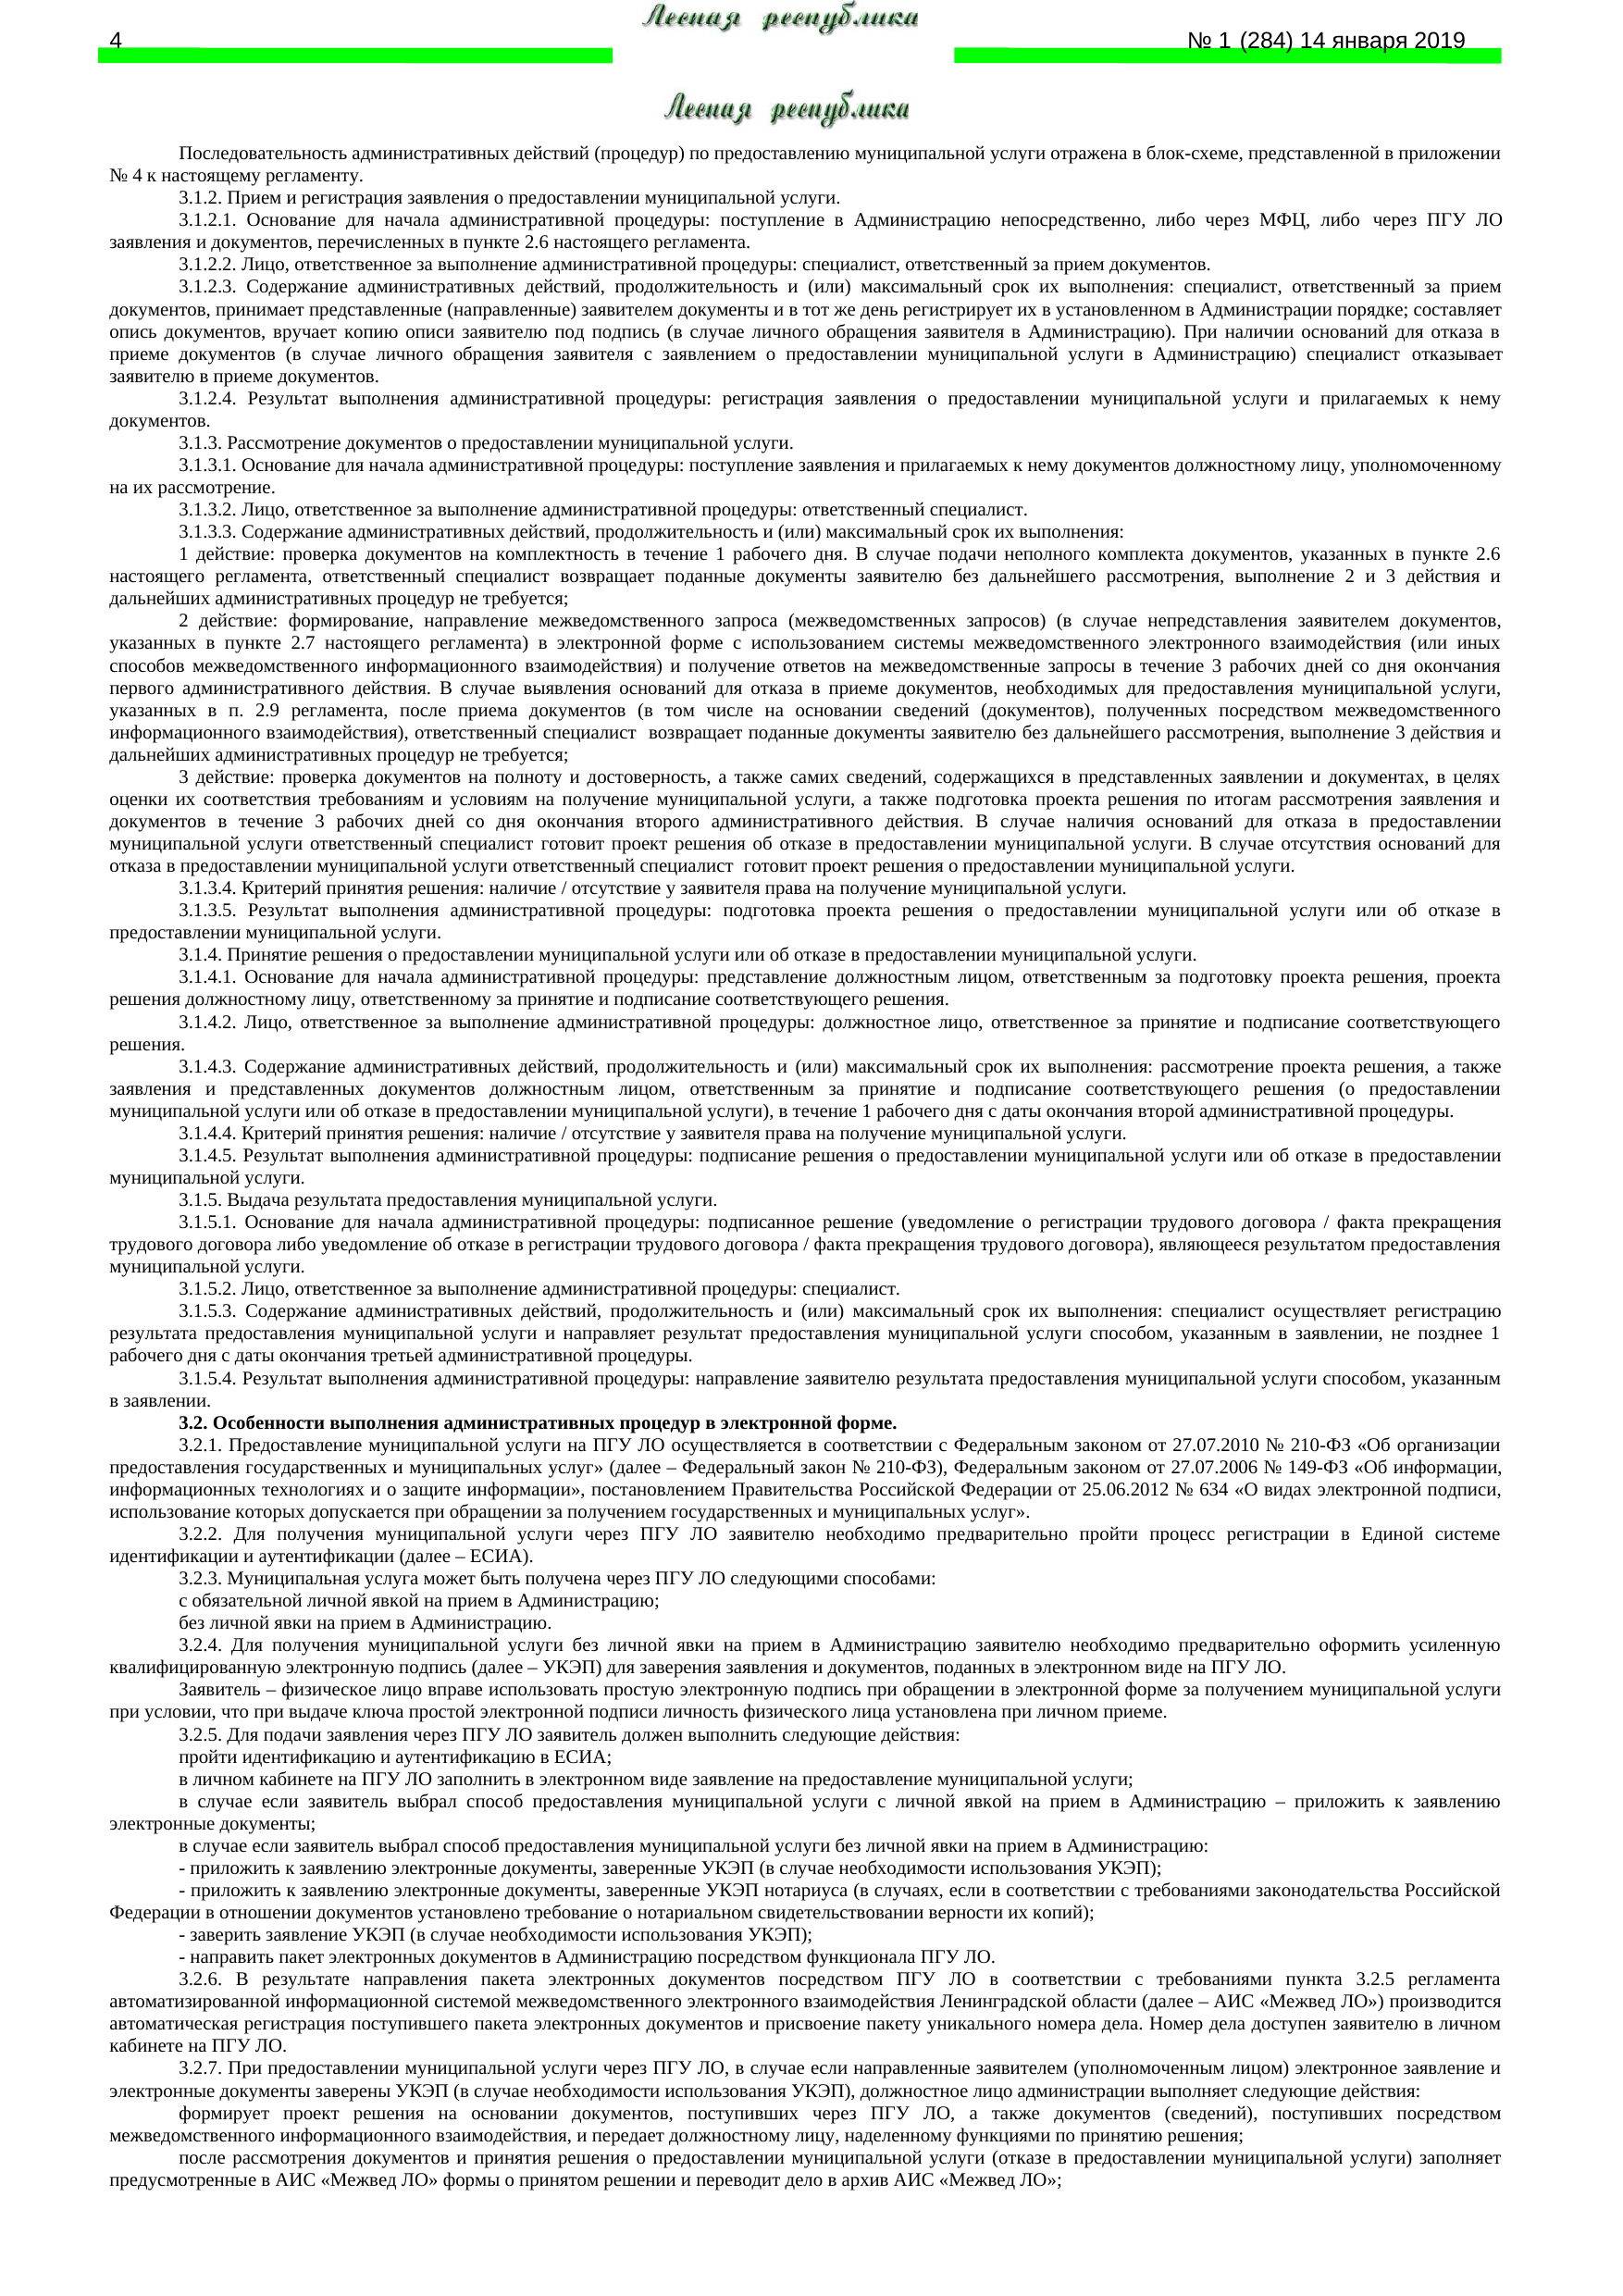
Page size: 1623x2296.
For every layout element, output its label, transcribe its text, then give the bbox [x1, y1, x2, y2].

text 3.1.3.2. Лицо, ответственное за выполнение административной процедуры: ответственный специалист. [109, 498, 1503, 520]
text 3.2.5. Для подачи заявления через ПГУ ЛО заявитель должен выполнить следующие действия: [109, 1722, 1503, 1745]
text в случае если заявитель выбрал способ предоставления муниципальной услуги с личной явкой на прием в Администрацию – приложить к заявлению электронные документы; [109, 1790, 1503, 1834]
text 3 действие: проверка документов на полноту и достоверность, а также самих сведений, содержащихся в представленных заявлении и документах, в целях оценки их соответствия требованиям и условиям на получение муниципальной услуги, а также подготовка проекта решения по итогам рассмотрения заявления и документов в течение 3 рабочих дней со дня окончания второго административного действия. В случае наличия оснований для отказа в предоставлении муниципальной услуги ответственный специалист готовит проект решения об отказе в предоставлении муниципальной услуги. В случае отсутствия оснований для отказа в предоставлении муниципальной услуги ответственный специалист готовит проект решения о предоставлении муниципальной услуги. [109, 765, 1503, 876]
text 3.2. Особенности выполнения административных процедур в электронной форме. [109, 1410, 1503, 1433]
text 3.1.5.4. Результат выполнения административной процедуры: направление заявителю результата предоставления муниципальной услуги способом, указанным в заявлении. [109, 1366, 1503, 1410]
text 3.1.5. Выдача результата предоставления муниципальной услуги. [109, 1188, 1503, 1210]
text 3.1.3. Рассмотрение документов о предоставлении муниципальной услуги. [109, 431, 1503, 453]
text 2 действие: формирование, направление межведомственного запроса (межведомственных запросов) (в случае непредставления заявителем документов, указанных в пункте 2.7 настоящего регламента) в электронной форме с использованием системы межведомственного электронного взаимодействия (или иных способов межведомственного информационного взаимодействия) и получение ответов на межведомственные запросы в течение 3 рабочих дней со дня окончания первого административного действия. В случае выявления оснований для отказа в приеме документов, необходимых для предоставления муниципальной услуги, указанных в п. 2.9 регламента, после приема документов (в том числе на основании сведений (документов), полученных посредством межведомственного информационного взаимодействия), ответственный специалист возвращает поданные документы заявителю без дальнейшего рассмотрения, выполнение 3 действия и дальнейших административных процедур не требуется; [109, 609, 1503, 765]
text - направить пакет электронных документов в Администрацию посредством функционала ПГУ ЛО. [109, 1945, 1503, 1967]
text после рассмотрения документов и принятия решения о предоставлении муниципальной услуги (отказе в предоставлении муниципальной услуги) заполняет предусмотренные в АИС «Межвед ЛО» формы о принятом решении и переводит дело в архив АИС «Межвед ЛО»; [109, 2146, 1503, 2191]
text 3.2.2. Для получения муниципальной услуги через ПГУ ЛО заявителю необходимо предварительно пройти процесс регистрации в Единой системе идентификации и аутентификации (далее – ЕСИА). [109, 1522, 1503, 1567]
text 3.1.2.1. Основание для начала административной процедуры: поступление в Администрацию непосредственно, либо через МФЦ, либо через ПГУ ЛО заявления и документов, перечисленных в пункте 2.6 настоящего регламента. [109, 208, 1503, 253]
text пройти идентификацию и аутентификацию в ЕСИА; [109, 1745, 1503, 1767]
text 3.1.2.4. Результат выполнения административной процедуры: регистрация заявления о предоставлении муниципальной услуги и прилагаемых к нему документов. [109, 387, 1503, 431]
text 3.1.3.3. Содержание административных действий, продолжительность и (или) максимальный срок их выполнения: [109, 520, 1503, 542]
text 3.1.5.1. Основание для начала административной процедуры: подписанное решение (уведомление о регистрации трудового договора / факта прекращения трудового договора либо уведомление об отказе в регистрации трудового договора / факта прекращения трудового договора), являющееся результатом предоставления муниципальной услуги. [109, 1210, 1503, 1277]
text 3.1.4.1. Основание для начала административной процедуры: представление должностным лицом, ответственным за подготовку проекта решения, проекта решения должностному лицу, ответственному за принятие и подписание соответствующего решения. [109, 965, 1503, 1010]
text формирует проект решения на основании документов, поступивших через ПГУ ЛО, а также документов (сведений), поступивших посредством межведомственного информационного взаимодействия, и передает должностному лицу, наделенному функциями по принятию решения; [109, 2102, 1503, 2146]
text в личном кабинете на ПГУ ЛО заполнить в электронном виде заявление на предоставление муниципальной услуги; [109, 1767, 1503, 1790]
text Заявитель – физическое лицо вправе использовать простую электронную подпись при обращении в электронной форме за получением муниципальной услуги при условии, что при выдаче ключа простой электронной подписи личность физического лица установлена при личном приеме. [109, 1678, 1503, 1722]
text 3.1.4.4. Критерий принятия решения: наличие / отсутствие у заявителя права на получение муниципальной услуги. [109, 1122, 1503, 1144]
text 3.1.4.5. Результат выполнения административной процедуры: подписание решения о предоставлении муниципальной услуги или об отказе в предоставлении муниципальной услуги. [109, 1144, 1503, 1188]
text 1 действие: проверка документов на комплектность в течение 1 рабочего дня. В случае подачи неполного комплекта документов, указанных в пункте 2.6 настоящего регламента, ответственный специалист возвращает поданные документы заявителю без дальнейшего рассмотрения, выполнение 2 и 3 действия и дальнейших административных процедур не требуется; [109, 542, 1503, 609]
text 3.1.5.3. Содержание административных действий, продолжительность и (или) максимальный срок их выполнения: специалист осуществляет регистрацию результата предоставления муниципальной услуги и направляет результат предоставления муниципальной услуги способом, указанным в заявлении, не позднее 1 рабочего дня с даты окончания третьей административной процедуры. [109, 1299, 1503, 1366]
text Последовательность административных действий (процедур) по предоставлению муниципальной услуги отражена в блок-схеме, представленной в приложении № 4 к настоящему регламенту. [109, 142, 1503, 186]
text 3.2.3. Муниципальная услуга может быть получена через ПГУ ЛО следующими способами: [109, 1567, 1503, 1589]
text - приложить к заявлению электронные документы, заверенные УКЭП (в случае необходимости использования УКЭП); [109, 1856, 1503, 1879]
text 3.1.5.2. Лицо, ответственное за выполнение административной процедуры: специалист. [109, 1277, 1503, 1299]
text 3.1.4.2. Лицо, ответственное за выполнение административной процедуры: должностное лицо, ответственное за принятие и подписание соответствующего решения. [109, 1010, 1503, 1054]
text 3.2.4. Для получения муниципальной услуги без личной явки на прием в Администрацию заявителю необходимо предварительно оформить усиленную квалифицированную электронную подпись (далее – УКЭП) для заверения заявления и документов, поданных в электронном виде на ПГУ ЛО. [109, 1633, 1503, 1678]
text 3.1.4. Принятие решения о предоставлении муниципальной услуги или об отказе в предоставлении муниципальной услуги. [109, 943, 1503, 965]
picture [663, 88, 909, 130]
text 3.1.2. Прием и регистрация заявления о предоставлении муниципальной услуги. [109, 186, 1503, 208]
text 3.2.1. Предоставление муниципальной услуги на ПГУ ЛО осуществляется в соответствии с Федеральным законом от 27.07.2010 № 210-ФЗ «Об организации предоставления государственных и муниципальных услуг» (далее – Федеральный закон № 210-ФЗ), Федеральным законом от 27.07.2006 № 149-ФЗ «Об информации, информационных технологиях и о защите информации», постановлением Правительства Российской Федерации от 25.06.2012 № 634 «О видах электронной подписи, использование которых допускается при обращении за получением государственных и муниципальных услуг». [109, 1433, 1503, 1522]
text в случае если заявитель выбрал способ предоставления муниципальной услуги без личной явки на прием в Администрацию: [109, 1834, 1503, 1856]
picture [641, 0, 918, 36]
text 3.1.4.3. Содержание административных действий, продолжительность и (или) максимальный срок их выполнения: рассмотрение проекта решения, а также заявления и представленных документов должностным лицом, ответственным за принятие и подписание соответствующего решения (о предоставлении муниципальной услуги или об отказе в предоставлении муниципальной услуги), в течение 1 рабочего дня с даты окончания второй административной процедуры. [109, 1054, 1503, 1122]
text 3.1.3.5. Результат выполнения административной процедуры: подготовка проекта решения о предоставлении муниципальной услуги или об отказе в предоставлении муниципальной услуги. [109, 899, 1503, 943]
text - заверить заявление УКЭП (в случае необходимости использования УКЭП); [109, 1923, 1503, 1945]
text 3.2.6. В результате направления пакета электронных документов посредством ПГУ ЛО в соответствии с требованиями пункта 3.2.5 регламента автоматизированной информационной системой межведомственного электронного взаимодействия Ленинградской области (далее – АИС «Межвед ЛО») производится автоматическая регистрация поступившего пакета электронных документов и присвоение пакету уникального номера дела. Номер дела доступен заявителю в личном кабинете на ПГУ ЛО. [109, 1967, 1503, 2056]
text без личной явки на прием в Администрацию. [109, 1611, 1503, 1633]
text с обязательной личной явкой на прием в Администрацию; [109, 1589, 1503, 1611]
text 3.1.3.1. Основание для начала административной процедуры: поступление заявления и прилагаемых к нему документов должностному лицу, уполномоченному на их рассмотрение. [109, 453, 1503, 498]
text - приложить к заявлению электронные документы, заверенные УКЭП нотариуса (в случаях, если в соответствии с требованиями законодательства Российской Федерации в отношении документов установлено требование о нотариальном свидетельствовании верности их копий); [109, 1879, 1503, 1923]
text 3.1.3.4. Критерий принятия решения: наличие / отсутствие у заявителя права на получение муниципальной услуги. [109, 876, 1503, 899]
text 3.1.2.2. Лицо, ответственное за выполнение административной процедуры: специалист, ответственный за прием документов. [109, 253, 1503, 275]
text 3.1.2.3. Содержание административных действий, продолжительность и (или) максимальный срок их выполнения: специалист, ответственный за прием документов, принимает представленные (направленные) заявителем документы и в тот же день регистрирует их в установленном в Администрации порядке; составляет опись документов, вручает копию описи заявителю под подпись (в случае личного обращения заявителя в Администрацию). При наличии оснований для отказа в приеме документов (в случае личного обращения заявителя с заявлением о предоставлении муниципальной услуги в Администрацию) специалист отказывает заявителю в приеме документов. [109, 275, 1503, 387]
text 3.2.7. При предоставлении муниципальной услуги через ПГУ ЛО, в случае если направленные заявителем (уполномоченным лицом) электронное заявление и электронные документы заверены УКЭП (в случае необходимости использования УКЭП), должностное лицо администрации выполняет следующие действия: [109, 2056, 1503, 2102]
